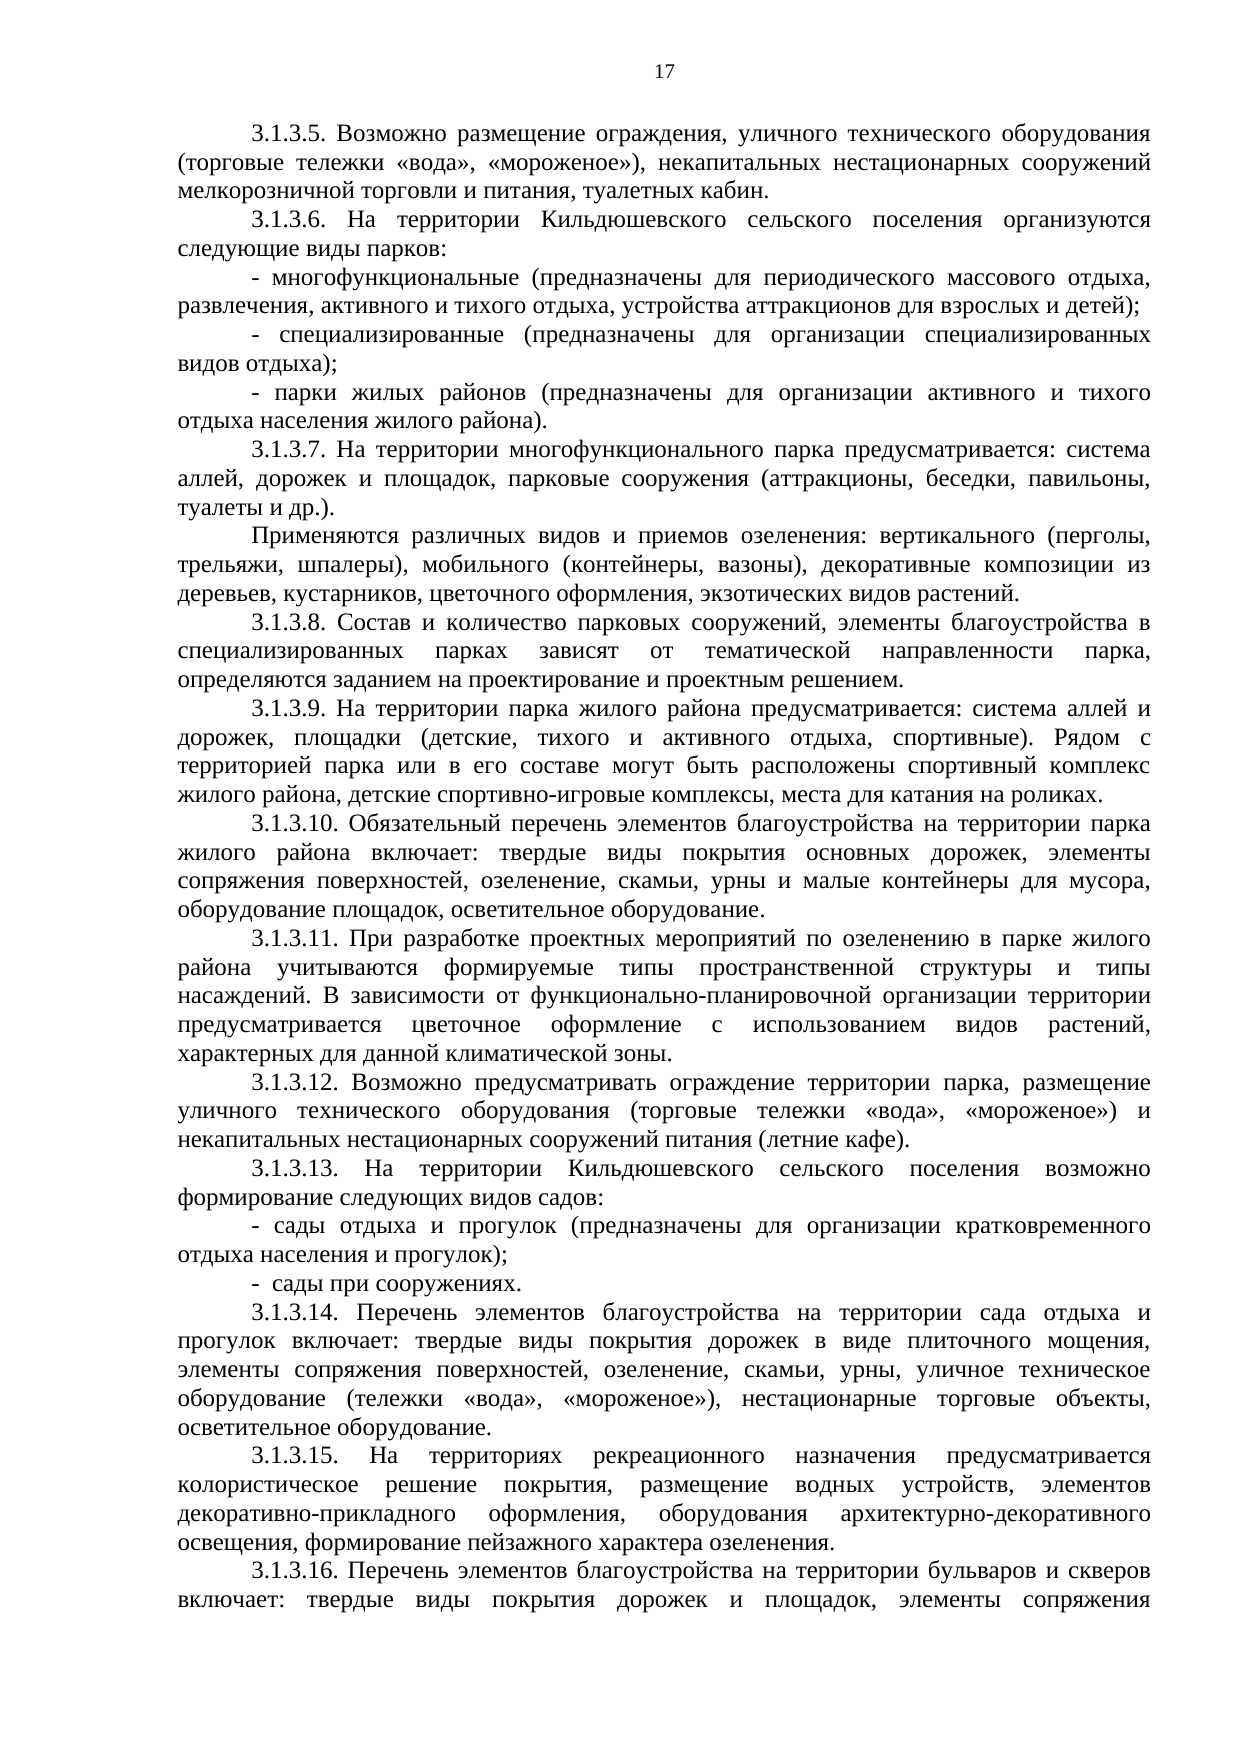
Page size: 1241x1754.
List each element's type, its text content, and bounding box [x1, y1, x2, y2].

text - многофункциональные (предназначены для периодического массового отдыха, развлечения, активного и тихого отдыха, устройства аттракционов для взрослых и детей); [177, 262, 1152, 319]
text 3.1.3.6. На территории Кильдюшевского сельского поселения организуются следующие виды парков: [177, 204, 1152, 262]
text 3.1.3.9. На территории парка жилого района предусматривается: система аллей и дорожек, площадки (детские, тихого и активного отдыха, спортивные). Рядом с территорией парка или в его составе могут быть расположены спортивный комплекс жилого района, детские спортивно-игровые комплексы, места для катания на роликах. [177, 693, 1152, 808]
text 3.1.3.15. На территориях рекреационного назначения предусматривается колористическое решение покрытия, размещение водных устройств, элементов декоративно-прикладного оформления, оборудования архитектурно-декоративного освещения, формирование пейзажного характера озеленения. [177, 1441, 1152, 1556]
text 3.1.3.12. Возможно предусматривать ограждение территории парка, размещение уличного технического оборудования (торговые тележки «вода», «мороженое») и некапитальных нестационарных сооружений питания (летние кафе). [177, 1067, 1152, 1153]
text 3.1.3.10. Обязательный перечень элементов благоустройства на территории парка жилого района включает: твердые виды покрытия основных дорожек, элементы сопряжения поверхностей, озеленение, скамьи, урны и малые контейнеры для мусора, оборудование площадок, осветительное оборудование. [177, 808, 1152, 923]
text - парки жилых районов (предназначены для организации активного и тихого отдыха населения жилого района). [177, 377, 1152, 434]
text - специализированные (предназначены для организации специализированных видов отдыха); [177, 319, 1152, 377]
text Применяются различных видов и приемов озеленения: вертикального (перголы, трельяжи, шпалеры), мобильного (контейнеры, вазоны), декоративные композиции из деревьев, кустарников, цветочного оформления, экзотических видов растений. [177, 521, 1152, 607]
text 3.1.3.14. Перечень элементов благоустройства на территории сада отдыха и прогулок включает: твердые виды покрытия дорожек в виде плиточного мощения, элементы сопряжения поверхностей, озеленение, скамьи, урны, уличное техническое оборудование (тележки «вода», «мороженое»), нестационарные торговые объекты, осветительное оборудование. [177, 1297, 1152, 1441]
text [177, 1556, 1152, 1613]
text 3.1.3.8. Состав и количество парковых сооружений, элементы благоустройства в специализированных парках зависят от тематической направленности парка, определяются заданием на проектирование и проектным решением. [177, 607, 1152, 693]
text 3.1.3.13. На территории Кильдюшевского сельского поселения возможно формирование следующих видов садов: [177, 1153, 1152, 1211]
text - сады отдыха и прогулок (предназначены для организации кратковременного отдыха населения и прогулок); [177, 1211, 1152, 1268]
text - сады при сооружениях. [177, 1268, 1152, 1297]
text 3.1.3.5. Возможно размещение ограждения, уличного технического оборудования (торговые тележки «вода», «мороженое»), некапитальных нестационарных сооружений мелкорозничной торговли и питания, туалетных кабин. [177, 118, 1152, 204]
text 3.1.3.7. На территории многофункционального парка предусматривается: система аллей, дорожек и площадок, парковые сооружения (аттракционы, беседки, павильоны, туалеты и др.). [177, 434, 1152, 521]
text 3.1.3.11. При разработке проектных мероприятий по озеленению в парке жилого района учитываются формируемые типы пространственной структуры и типы насаждений. В зависимости от функционально-планировочной организации территории предусматривается цветочное оформление с использованием видов растений, характерных для данной климатической зоны. [177, 923, 1152, 1067]
